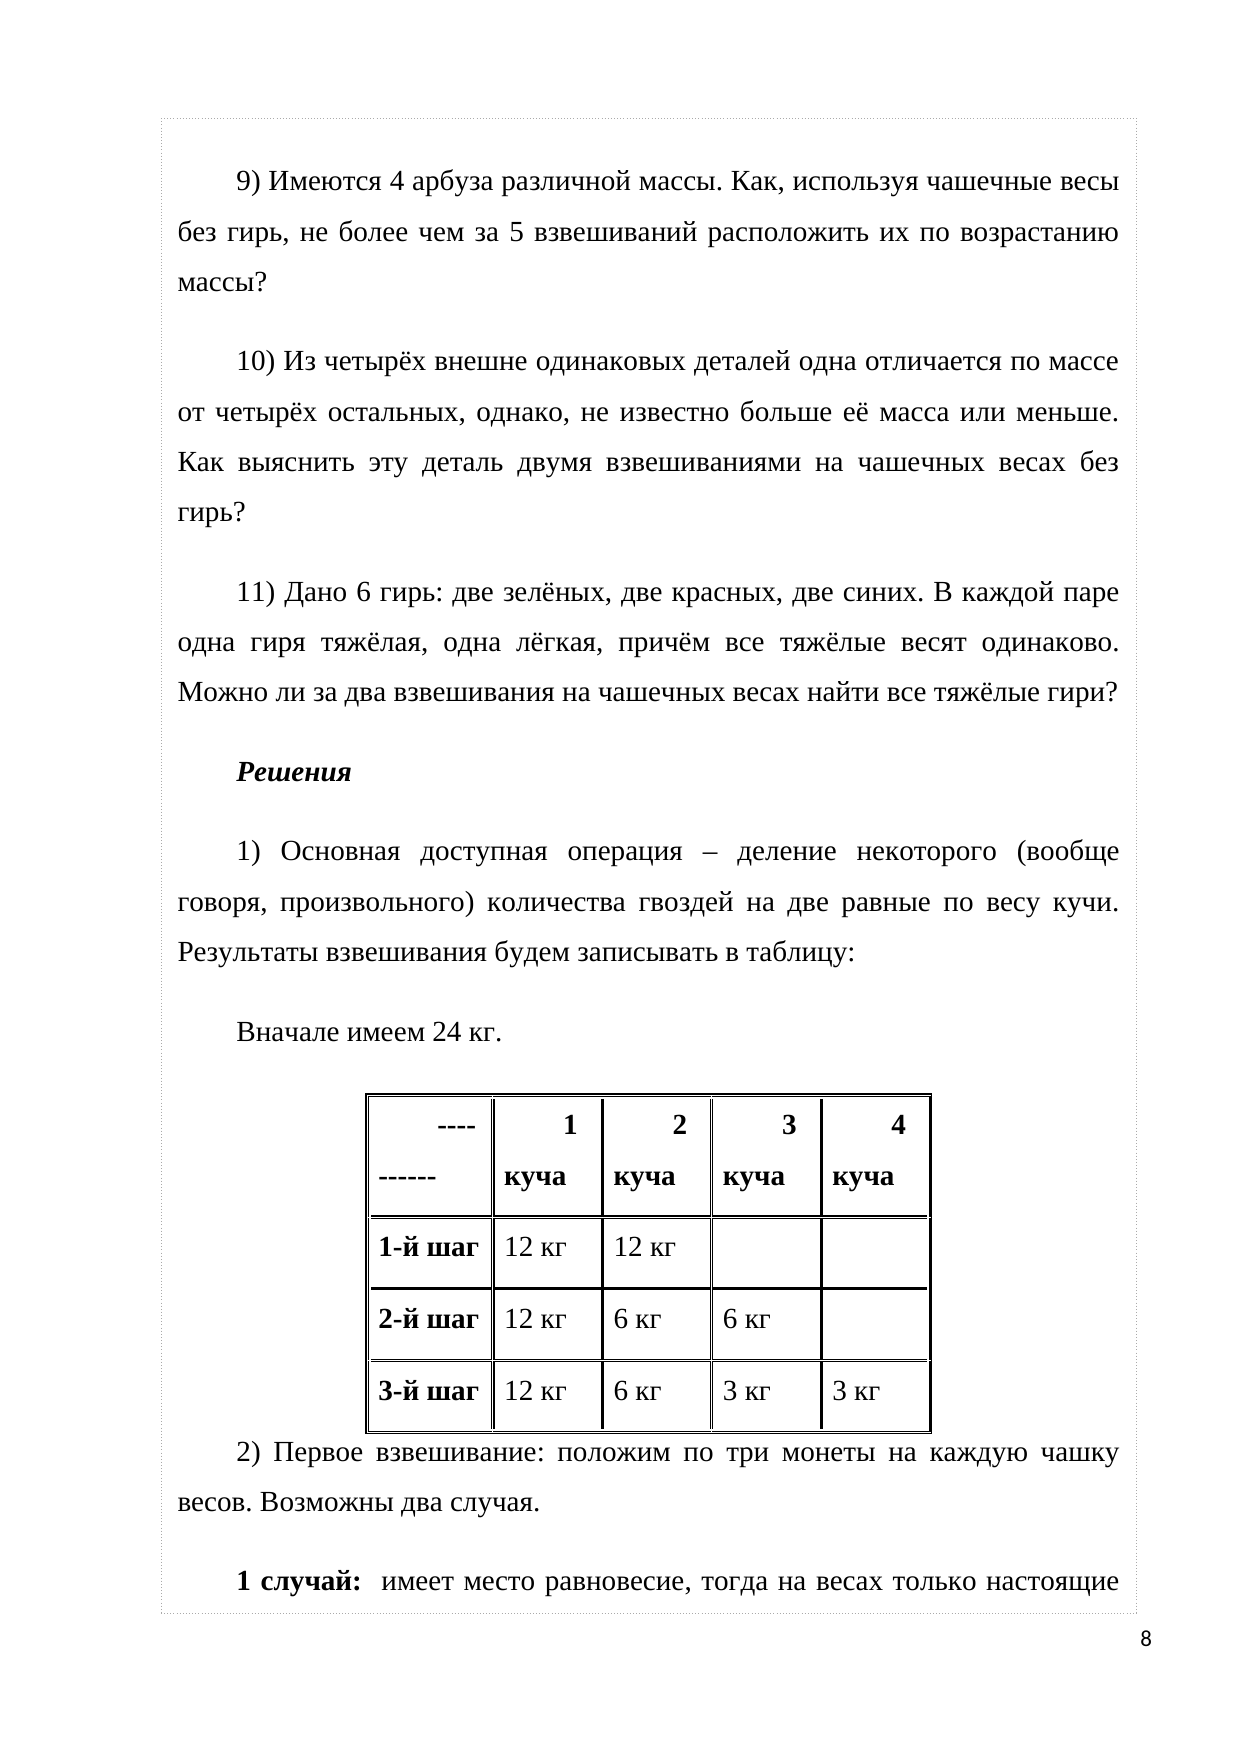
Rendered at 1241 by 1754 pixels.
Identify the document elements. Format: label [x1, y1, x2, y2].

table_header [162, 118, 1136, 1613]
